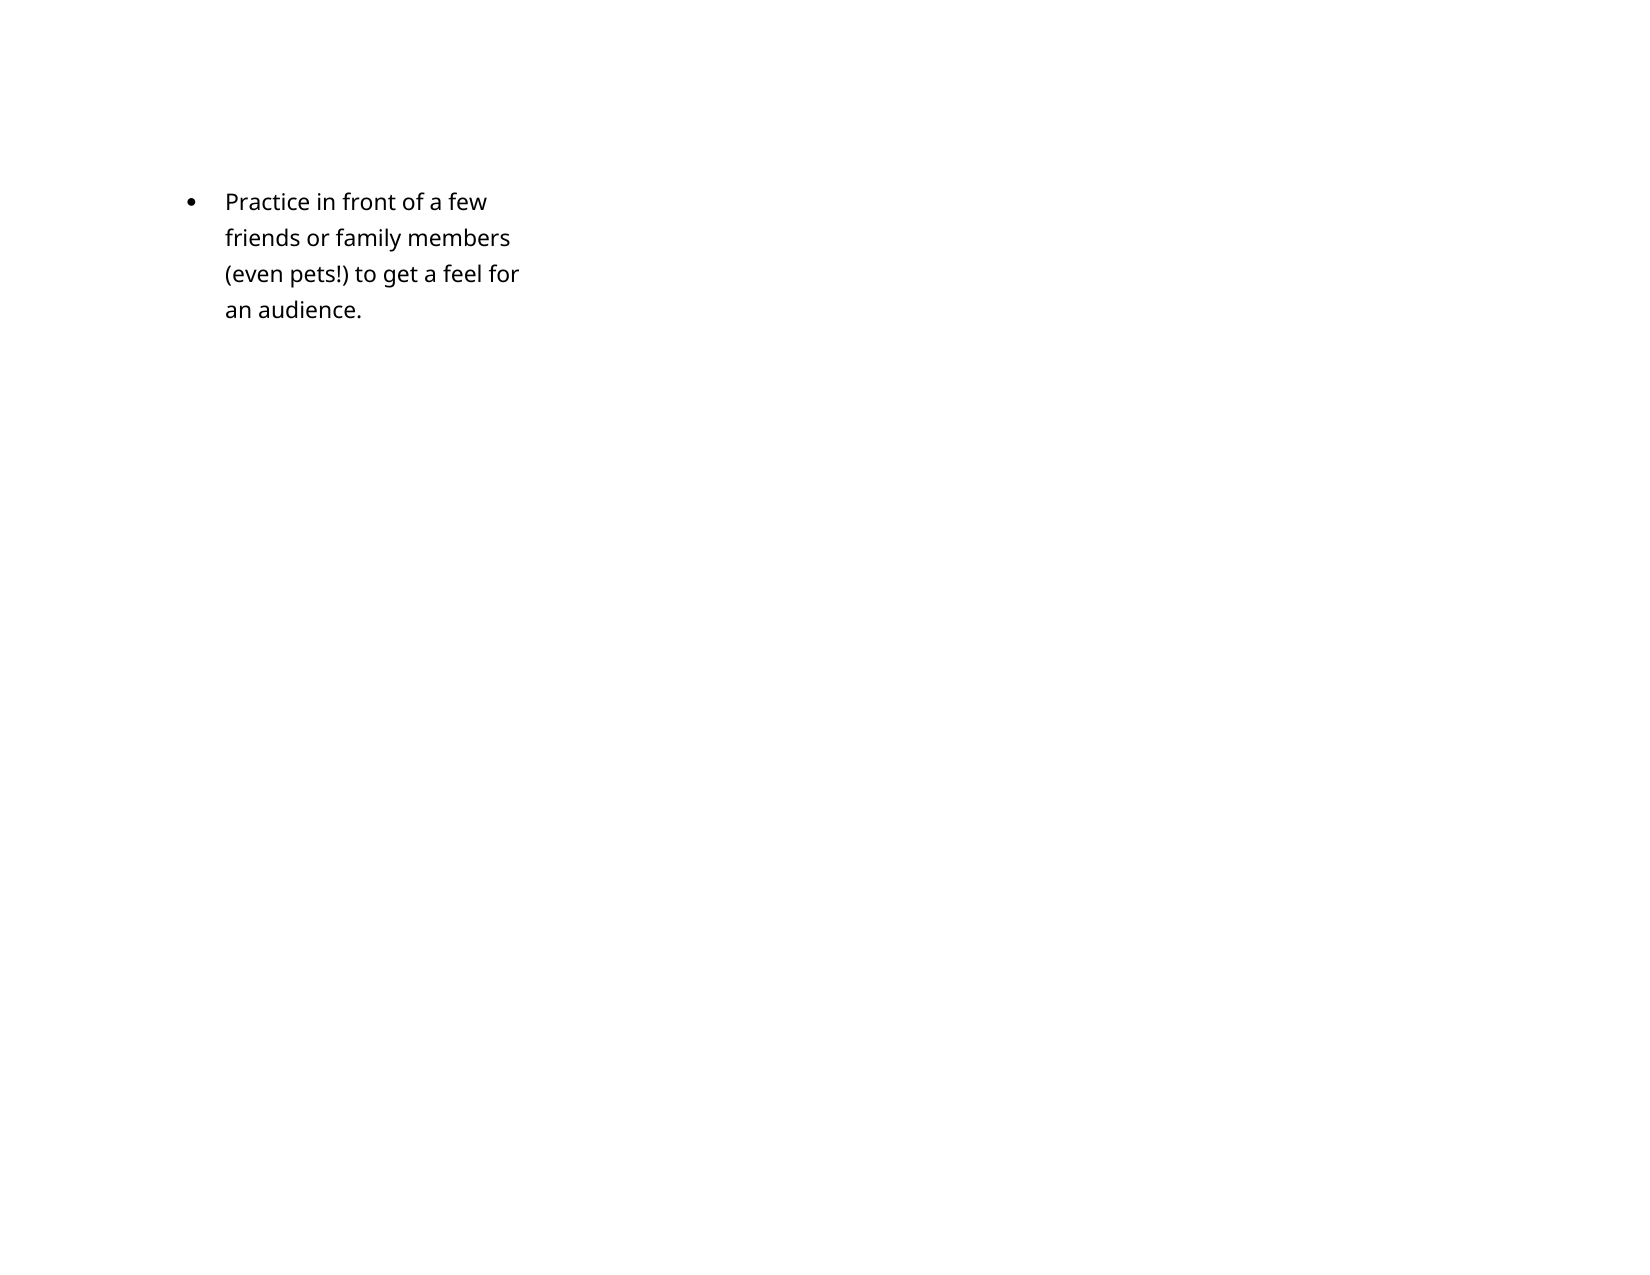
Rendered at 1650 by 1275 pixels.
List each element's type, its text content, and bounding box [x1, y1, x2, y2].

list Practice in front of a few friends or family members (even pets!) to get a feel for an audience. [187, 186, 550, 325]
